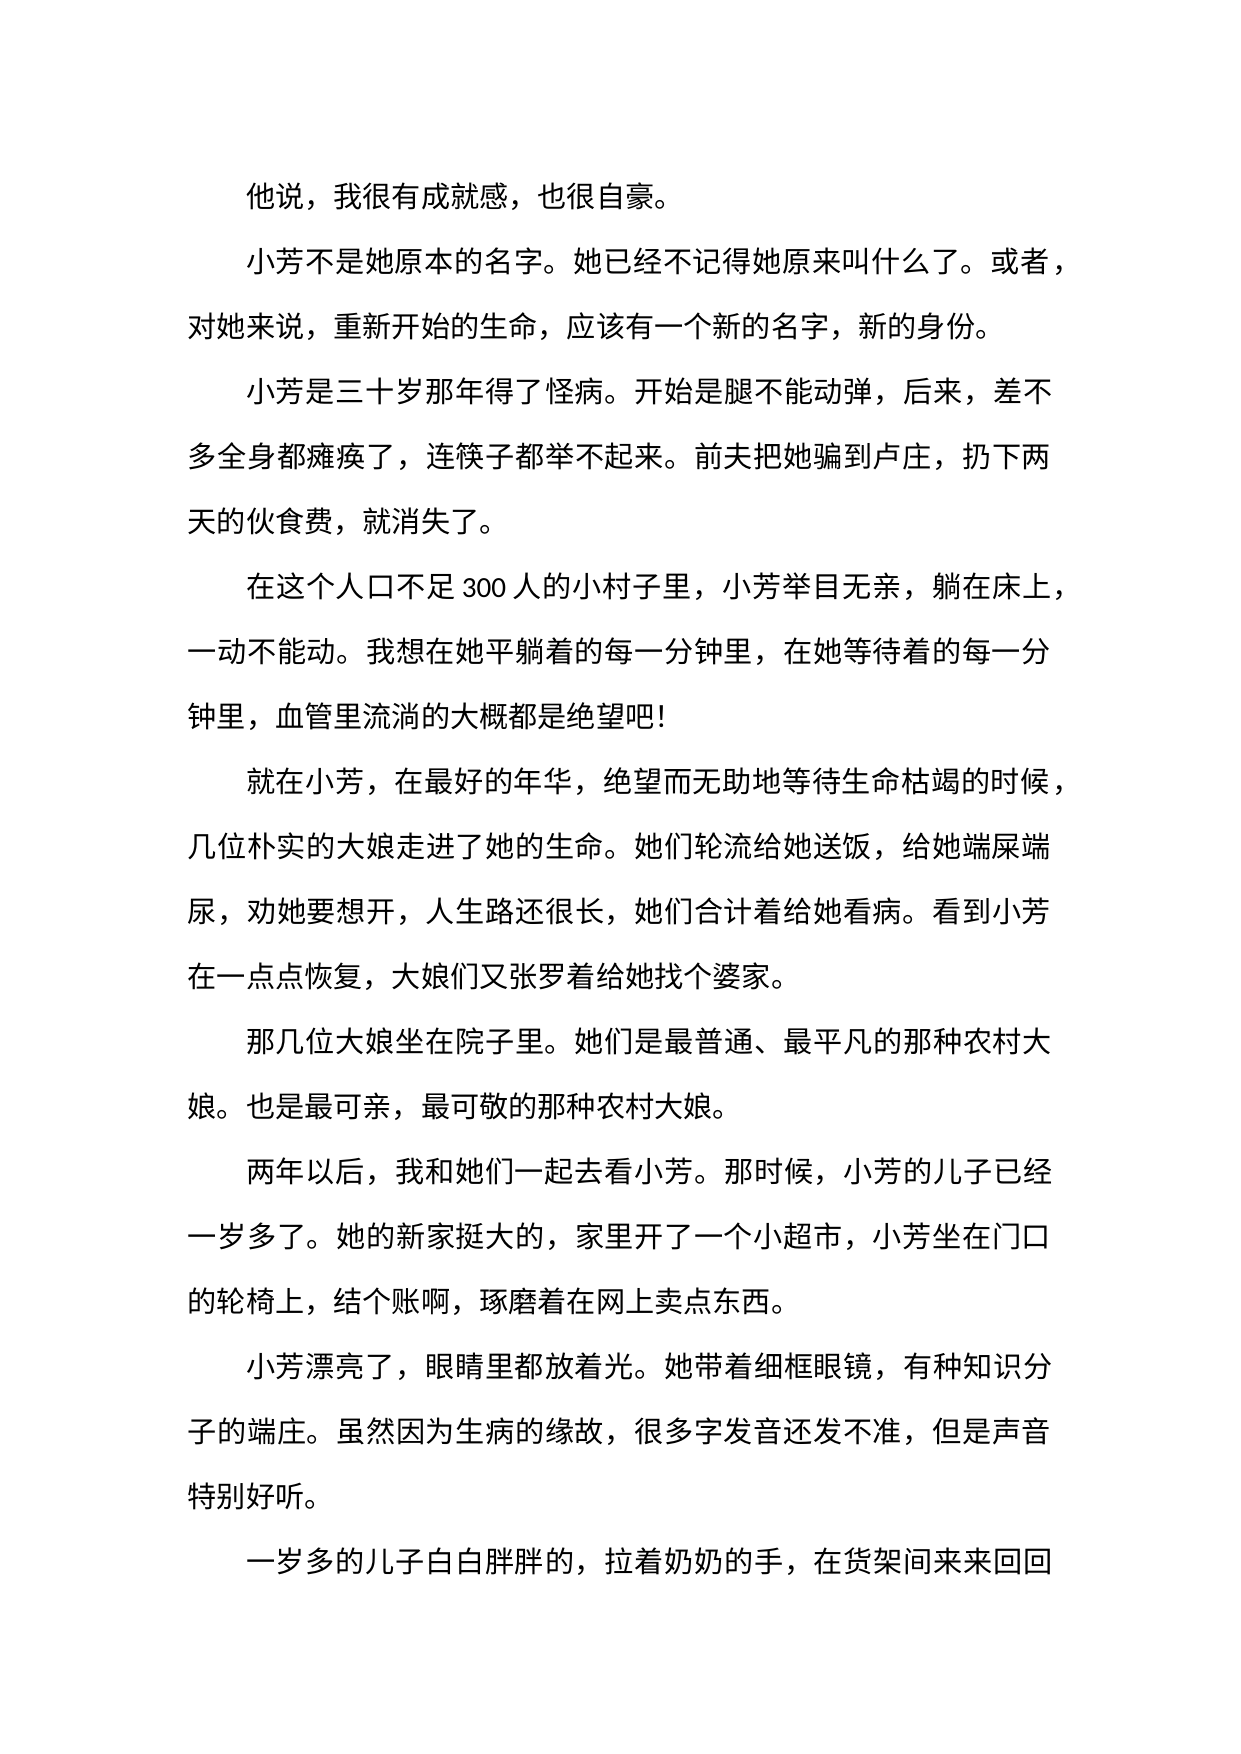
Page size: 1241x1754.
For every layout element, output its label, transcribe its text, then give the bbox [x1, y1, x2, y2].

text 那几位大娘坐在院子里。她们是最普通、最平凡的那种农村大娘。也是最可亲，最可敬的那种农村大娘。 [187, 1007, 1053, 1137]
text 小芳是三十岁那年得了怪病。开始是腿不能动弹，后来，差不多全身都瘫痪了，连筷子都举不起来。前夫把她骗到卢庄，扔下两天的伙食费，就消失了。 [187, 357, 1053, 552]
text 在这个人口不足300人的小村子里，小芳举目无亲，躺在床上，一动不能动。我想在她平躺着的每一分钟里，在她等待着的每一分钟里，血管里流淌的大概都是绝望吧！ [187, 552, 1053, 747]
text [187, 1527, 1053, 1592]
text 小芳不是她原本的名字。她已经不记得她原来叫什么了。或者，对她来说，重新开始的生命，应该有一个新的名字，新的身份。 [187, 227, 1053, 357]
text 就在小芳，在最好的年华，绝望而无助地等待生命枯竭的时候，几位朴实的大娘走进了她的生命。她们轮流给她送饭，给她端屎端尿，劝她要想开，人生路还很长，她们合计着给她看病。看到小芳在一点点恢复，大娘们又张罗着给她找个婆家。 [187, 747, 1053, 1007]
text 小芳漂亮了，眼睛里都放着光。她带着细框眼镜，有种知识分子的端庄。虽然因为生病的缘故，很多字发音还发不准，但是声音特别好听。 [187, 1332, 1053, 1527]
text 他说，我很有成就感，也很自豪。 [187, 162, 1053, 227]
text 两年以后，我和她们一起去看小芳。那时候，小芳的儿子已经一岁多了。她的新家挺大的，家里开了一个小超市，小芳坐在门口的轮椅上，结个账啊，琢磨着在网上卖点东西。 [187, 1137, 1053, 1332]
